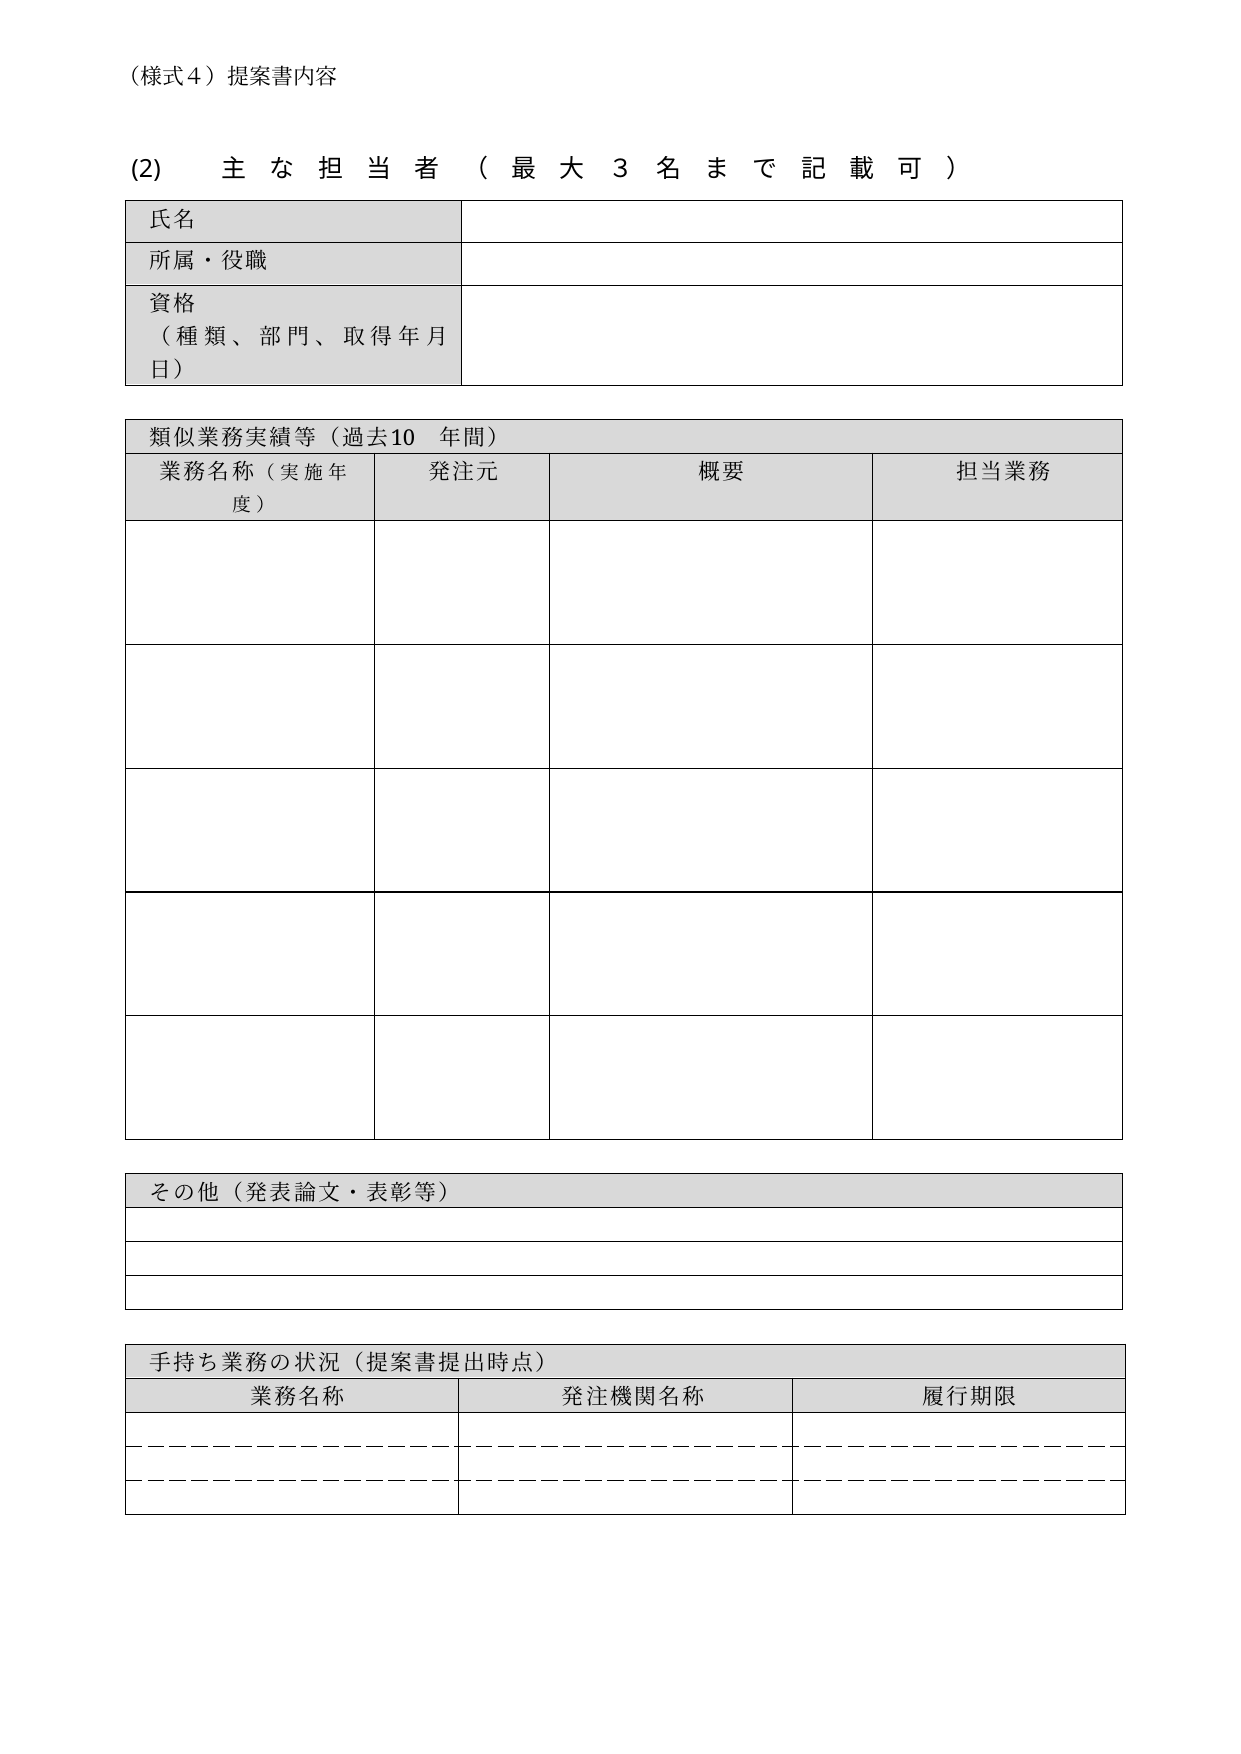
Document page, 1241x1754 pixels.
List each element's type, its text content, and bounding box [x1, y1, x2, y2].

table_header 氏名 [126, 201, 461, 242]
table_cell [873, 521, 1122, 644]
table_cell [459, 1446, 792, 1480]
table_cell 担当業務 [873, 454, 1122, 520]
table_cell [126, 645, 374, 767]
table_cell [793, 1480, 1125, 1514]
table_cell [126, 1446, 458, 1480]
table_cell [375, 521, 549, 644]
table_cell [375, 645, 549, 767]
table_cell [793, 1413, 1125, 1446]
table_header その他（発表論文・表彰等） [126, 1174, 1122, 1207]
table_cell [462, 243, 1122, 284]
table_cell [550, 769, 872, 891]
table_cell [126, 893, 374, 1015]
table_cell 所属・役職 [126, 243, 461, 284]
table_cell [550, 893, 872, 1015]
table_cell 業務名称（実施年度） [126, 454, 374, 520]
table_cell 発注元 [375, 454, 549, 520]
table_cell [462, 286, 1122, 384]
table_cell 履行期限 [793, 1379, 1125, 1412]
table_cell [873, 1016, 1122, 1139]
table_cell [459, 1480, 792, 1514]
table_cell [126, 1208, 1122, 1241]
text (2) 主な担当者（最大３名まで記載可） [125, 134, 1116, 200]
table_cell [550, 1016, 872, 1139]
table_header 類似業務実績等（過去10年間） [126, 420, 1122, 453]
table_header 手持ち業務の状況（提案書提出時点） [126, 1345, 1125, 1377]
table_cell [126, 1276, 1122, 1309]
table_cell [126, 521, 374, 644]
table_cell [126, 769, 374, 891]
table_cell [375, 893, 549, 1015]
table_cell 発注機関名称 [459, 1379, 792, 1412]
table_cell [375, 1016, 549, 1139]
table_cell [793, 1446, 1125, 1480]
table_cell 業務名称 [126, 1379, 458, 1412]
table_cell [459, 1413, 792, 1446]
table_cell 資格 （種類、部門、取得年月日） [126, 286, 461, 384]
table_cell [550, 645, 872, 767]
table_cell [550, 521, 872, 644]
table_cell [126, 1480, 458, 1514]
table_cell [873, 645, 1122, 767]
table_cell [873, 893, 1122, 1015]
table_cell 概要 [550, 454, 872, 520]
table_cell [126, 1242, 1122, 1275]
table_cell [126, 1016, 374, 1139]
table_cell [873, 769, 1122, 891]
table_cell [126, 1413, 458, 1446]
table_header [462, 201, 1122, 242]
table_cell [375, 769, 549, 891]
